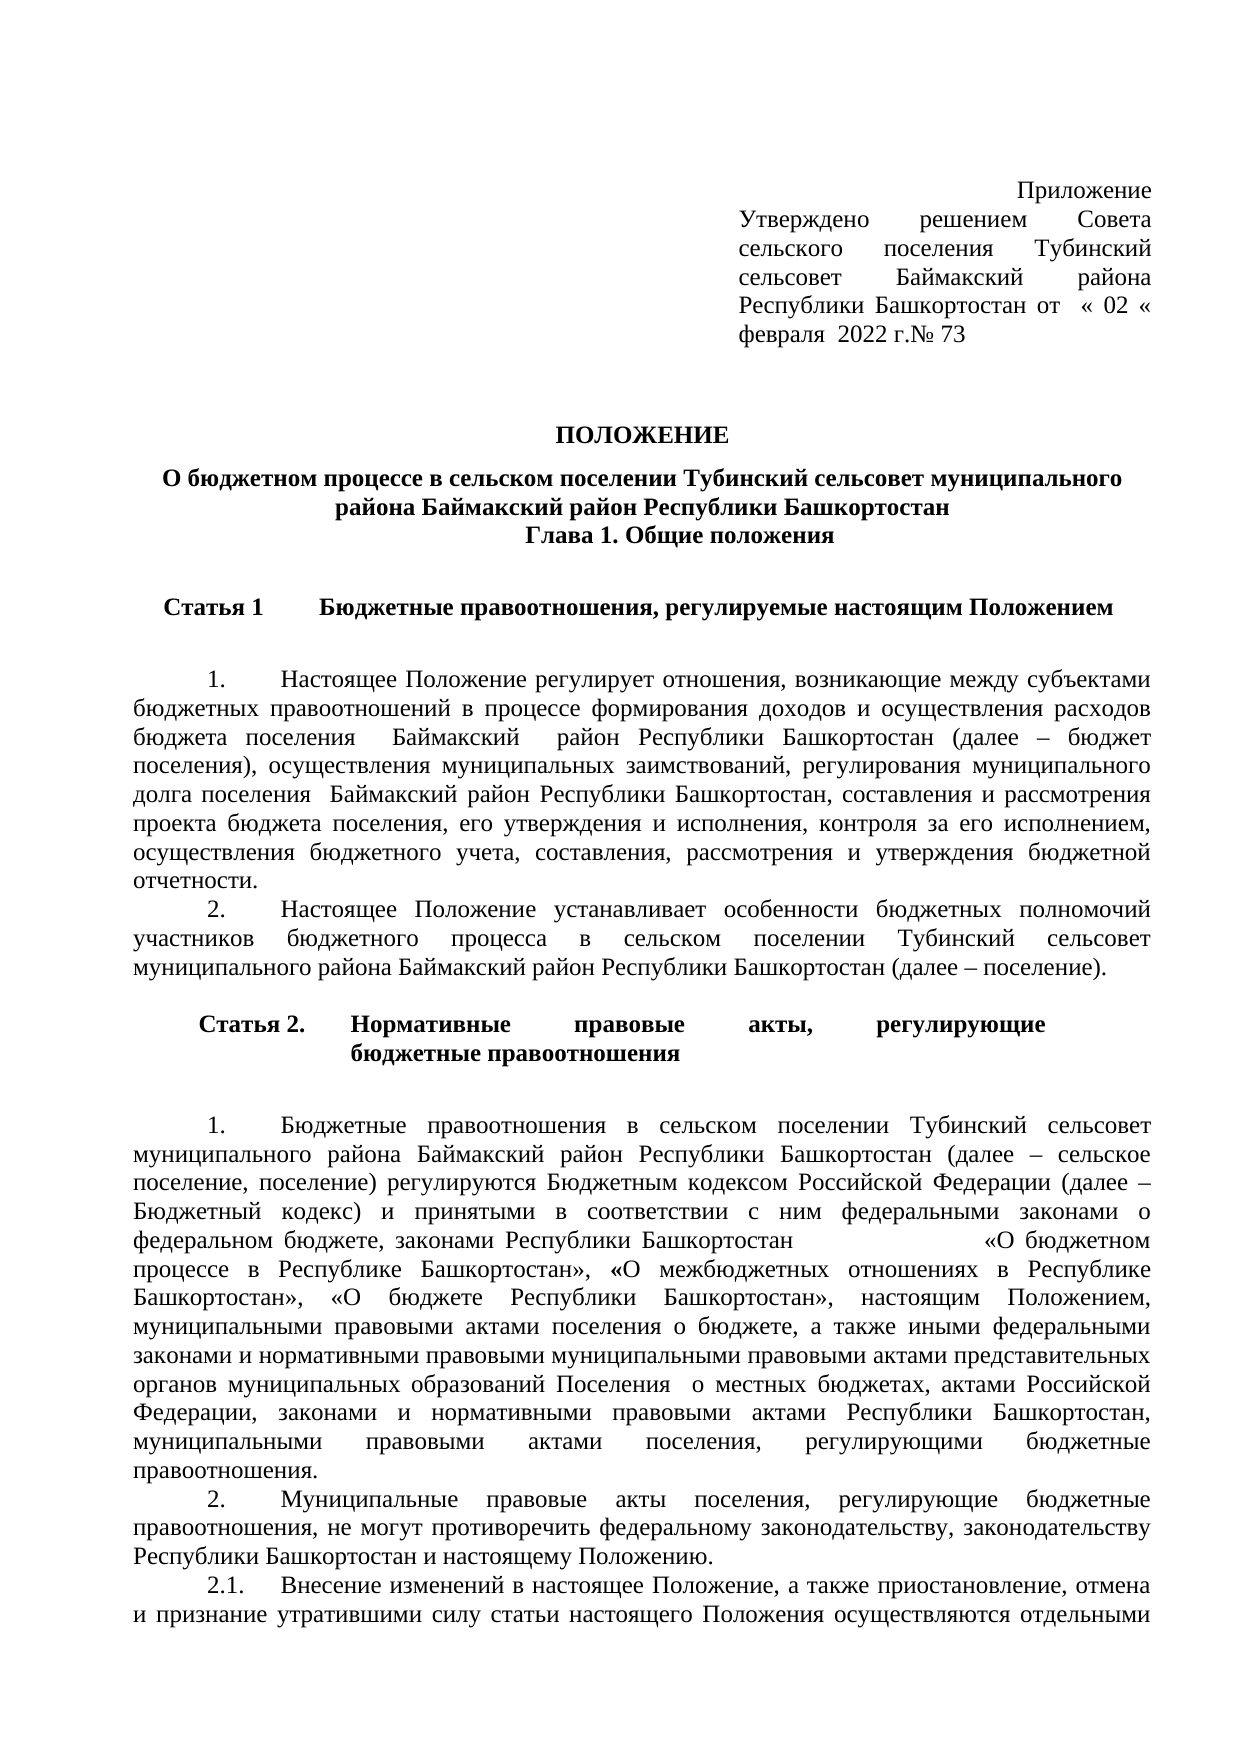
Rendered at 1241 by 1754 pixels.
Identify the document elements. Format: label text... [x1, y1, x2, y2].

text Утверждено решением Совета сельского поселения Тубинский сельсовет Баймакский района Республики Башкортостан от « 02 « февраля 2022 г.№ 73 [738, 204, 1152, 348]
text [133, 1570, 1152, 1627]
title Глава 1. Общие положения [133, 521, 1152, 549]
text О бюджетном процессе в сельском поселении Тубинский сельсовет муниципального района Баймакский район Республики Башкортостан [133, 463, 1152, 521]
text 2. Муниципальные правовые акты поселения, регулирующие бюджетные правоотношения, не могут противоречить федеральному законодательству, законодательству Республики Башкортостан и настоящему Положению. [133, 1484, 1152, 1570]
table_header Статья 2. [164, 1009, 339, 1067]
table_header Статья 1 [152, 593, 308, 636]
text 2. Настоящее Положение устанавливает особенности бюджетных полномочий участников бюджетного процесса в сельском поселении Тубинский сельсовет муниципального района Баймакский район Республики Башкортостан (далее – поселение). [133, 894, 1152, 981]
text Приложение [723, 176, 1152, 204]
text 1. Настоящее Положение регулирует отношения, возникающие между субъектами бюджетных правоотношений в процессе формирования доходов и осуществления расходов бюджета поселения Баймакский район Республики Башкортостан (далее – бюджет поселения), осуществления муниципальных заимствований, регулирования муниципального долга поселения Баймакский район Республики Башкортостан, составления и рассмотрения проекта бюджета поселения, его утверждения и исполнения, контроля за его исполнением, осуществления бюджетного учета, составления, рассмотрения и утверждения бюджетной отчетности. [133, 664, 1152, 894]
text 1. Бюджетные правоотношения в сельском поселении Тубинский сельсовет муниципального района Баймакский район Республики Башкортостан (далее – сельское поселение, поселение) регулируются Бюджетным кодексом Российской Федерации (далее – Бюджетный кодекс) и принятыми в соответствии с ним федеральными законами о федеральном бюджете, законами Республики Башкортостан «О бюджетном процессе в Республике Башкортостан», «О межбюджетных отношениях в Республике Башкортостан», «О бюджете Республики Башкортостан», настоящим Положением, муниципальными правовыми актами поселения о бюджете, а также иными федеральными законами и нормативными правовыми муниципальными правовыми актами представительных органов муниципальных образований Поселения о местных бюджетах, актами Российской Федерации, законами и нормативными правовыми актами Республики Башкортостан, муниципальными правовыми актами поселения, регулирующими бюджетные правоотношения. [133, 1110, 1152, 1484]
table_header Бюджетные правоотношения, регулируемые настоящим Положением [308, 593, 1133, 636]
table_header Нормативные правовые акты, регулирующие бюджетные правоотношения [339, 1009, 1120, 1067]
text ПОЛОЖЕНИЕ [133, 420, 1152, 449]
